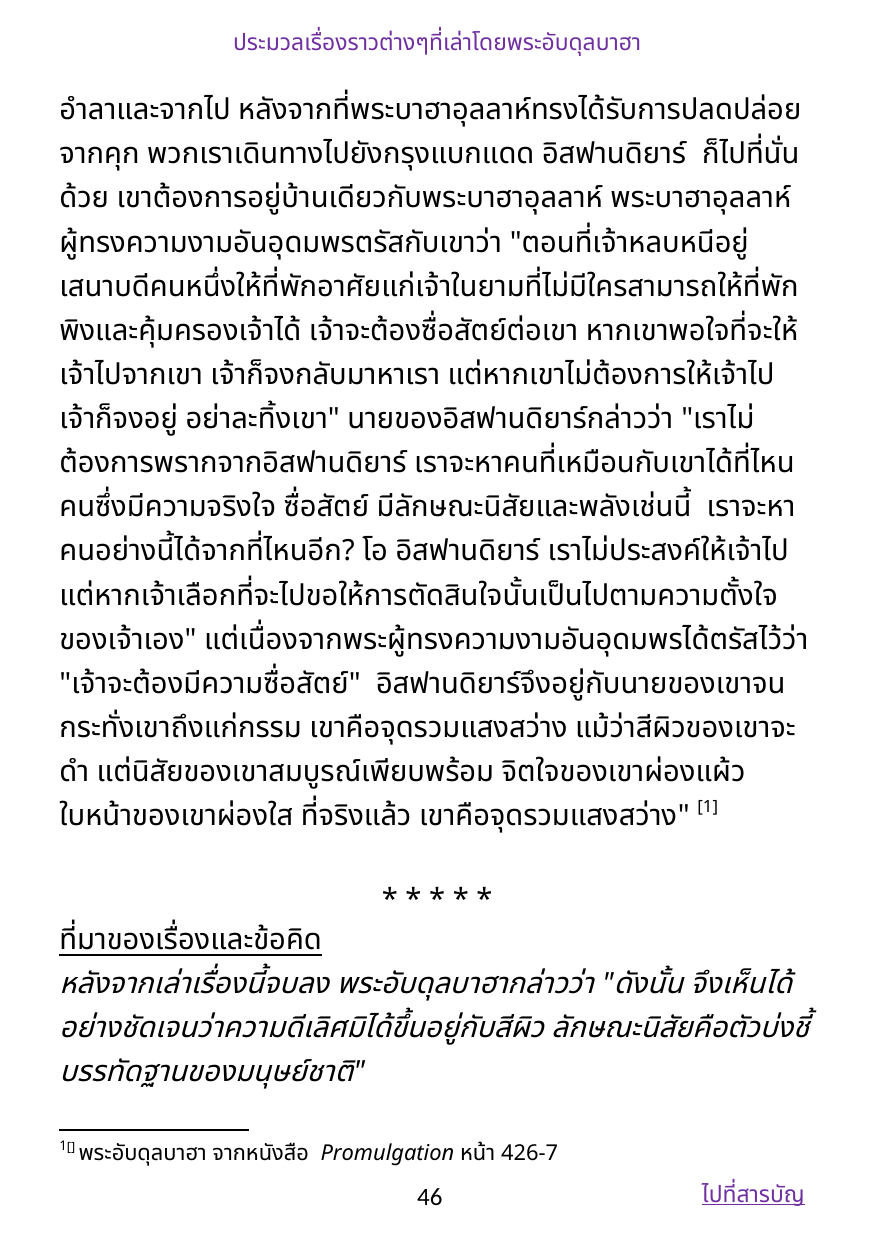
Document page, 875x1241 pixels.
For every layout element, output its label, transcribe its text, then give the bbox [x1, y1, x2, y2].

text * * * * * [59, 879, 815, 918]
text ที่มาของเรื่องและข้อคิด [59, 918, 815, 962]
text หลังจากเล่าเรื่องนี้จบลง พระอับดุลบาฮากล่าวว่า "ดังนั้น จึงเห็นได้อย่างชัดเจนว่าความดีเลิศมิได้ขึ้นอยู่กับสีผิว ลักษณะนิสัยคือตัวบ่งชี้บรรทัดฐานของมนุษย์ชาติ" [59, 962, 815, 1095]
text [59, 89, 815, 839]
